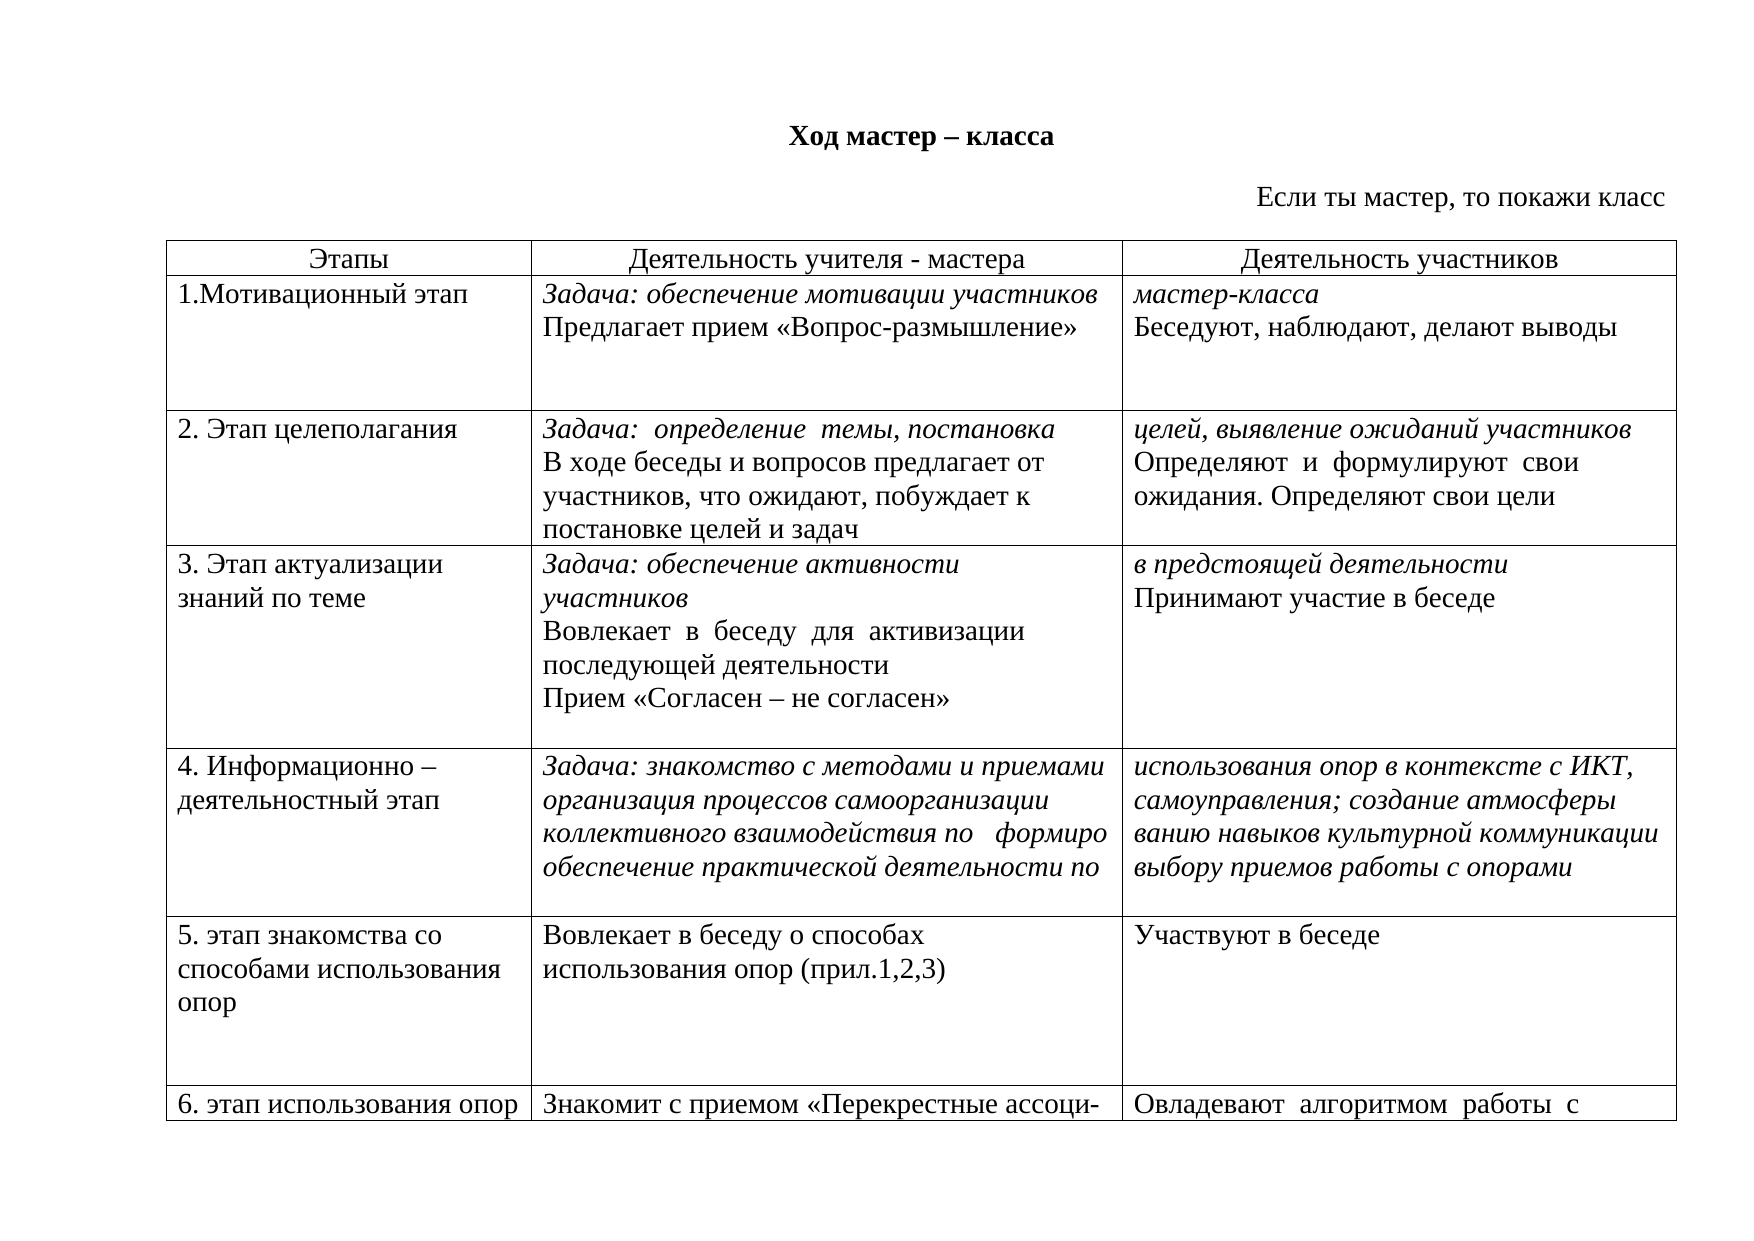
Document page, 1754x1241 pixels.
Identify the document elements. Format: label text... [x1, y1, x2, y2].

table_cell Задача: знакомство с методами и приемами организация процессов самоорганизации коллективного взаимодействия по формиро обеспечение практической деятельности по [532, 749, 1122, 916]
table_cell 1.Мотивационный этап [167, 276, 531, 410]
table_cell 4. Информационно – деятельностный этап [167, 749, 531, 916]
table_cell Участвуют в беседе [1123, 917, 1676, 1085]
table_cell Вовлекает в беседу о способах использования опор (прил.1,2,3) [532, 917, 1122, 1085]
table_cell в предстоящей деятельности Принимают участие в беседе [1123, 546, 1676, 747]
table_cell 5. этап знакомства со способами использования опор [167, 917, 531, 1085]
table_header Деятельность учителя - мастера [532, 241, 1122, 275]
table_cell целей, выявление ожиданий участников Определяют и формулируют свои ожидания. Определяют свои цели [1123, 411, 1676, 545]
table_cell 3. Этап актуализации знаний по теме [167, 546, 531, 747]
table_header Деятельность участников [1123, 241, 1676, 275]
text Ход мастер – класса [177, 118, 1665, 152]
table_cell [1123, 1086, 1676, 1119]
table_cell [167, 1086, 531, 1119]
table_header Этапы [167, 241, 531, 275]
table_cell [532, 1086, 1122, 1119]
table_cell Задача: обеспечение мотивации участников Предлагает прием «Вопрос-размышление» [532, 276, 1122, 410]
table_cell мастер-класса Беседуют, наблюдают, делают выводы [1123, 276, 1676, 410]
text Если ты мастер, то покажи класс [177, 179, 1665, 213]
table_cell использования опор в контексте с ИКТ, самоуправления; создание атмосферы ванию навыков культурной коммуникации выбору приемов работы с опорами [1123, 749, 1676, 916]
table_cell Задача: обеспечение активности участников Вовлекает в беседу для активизации последующей деятельности Прием «Согласен – не согласен» [532, 546, 1122, 747]
table_cell 2. Этап целеполагания [167, 411, 531, 545]
table_cell Задача: определение темы, постановка В ходе беседы и вопросов предлагает от участников, что ожидают, побуждает к постановке целей и задач [532, 411, 1122, 545]
